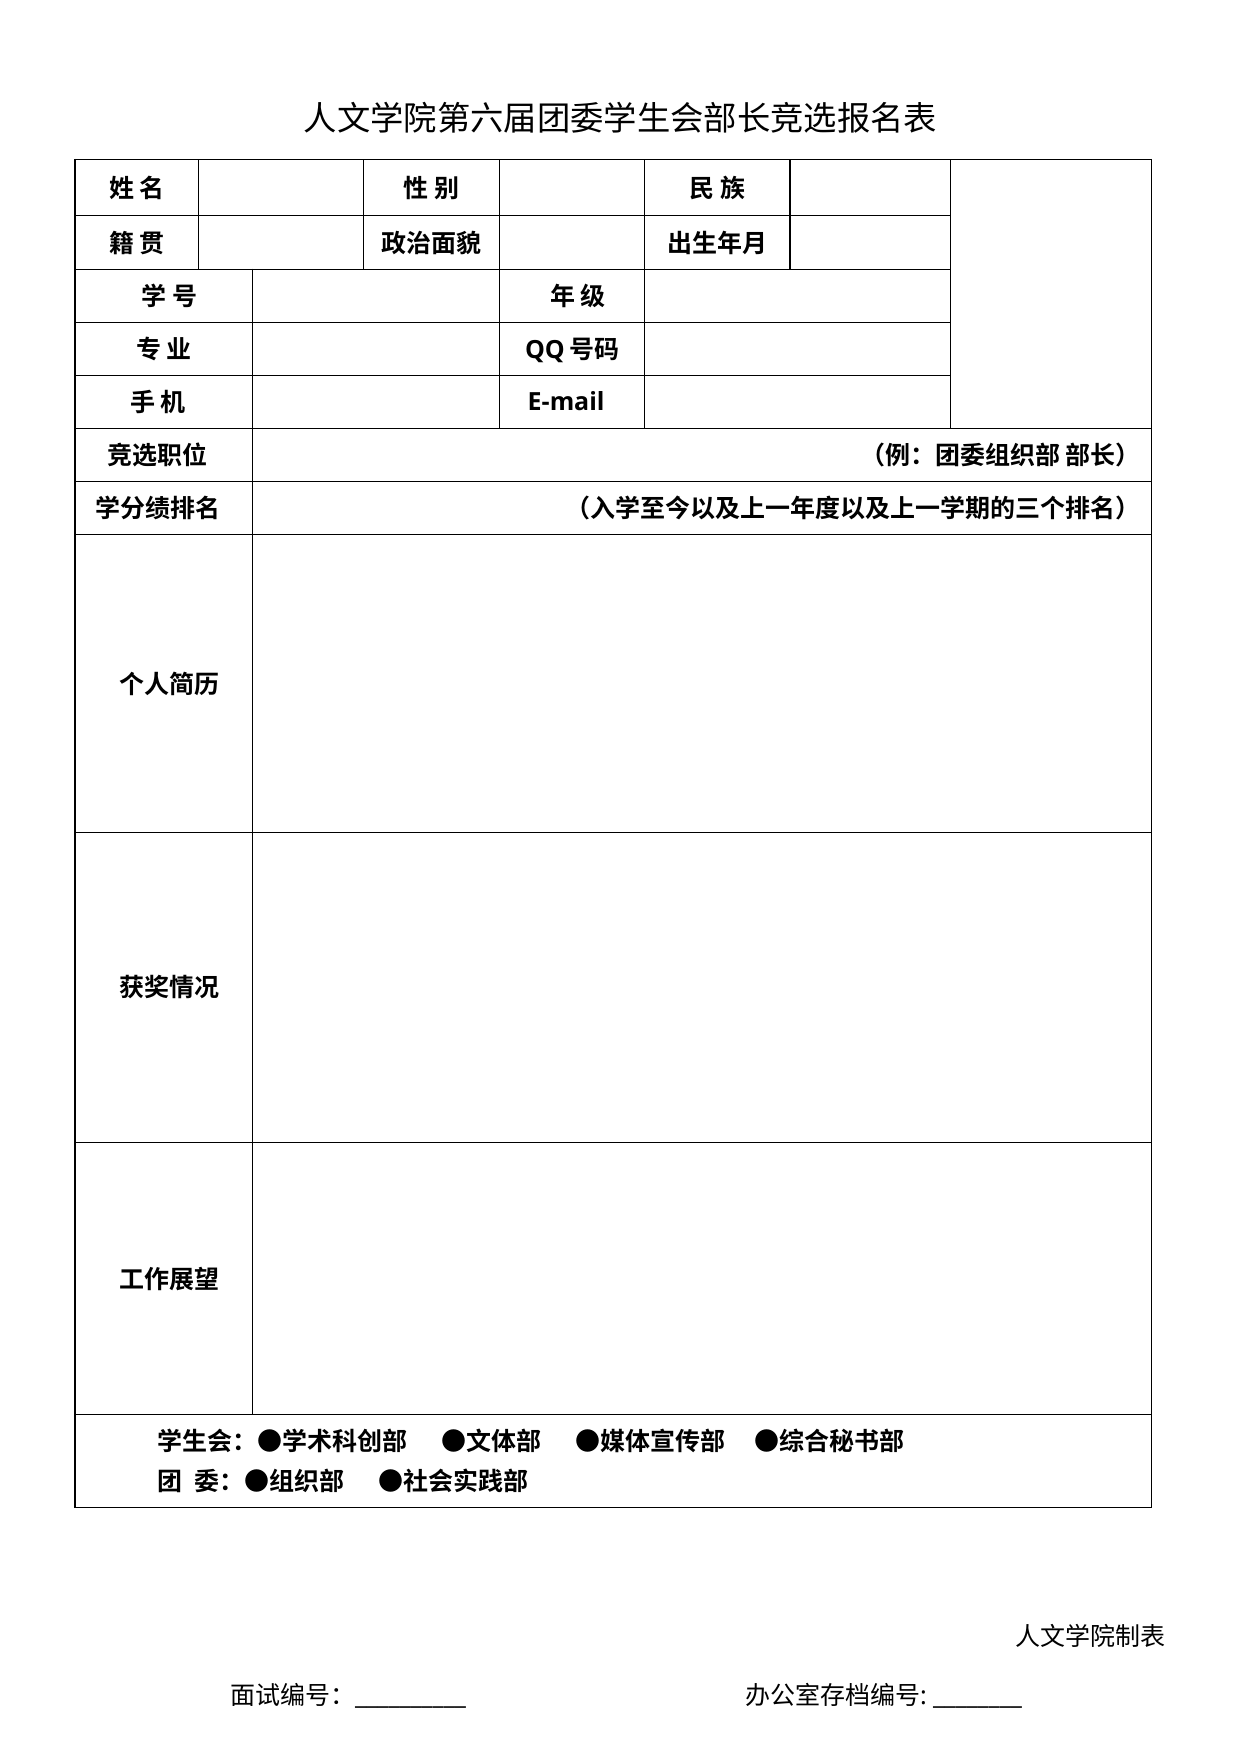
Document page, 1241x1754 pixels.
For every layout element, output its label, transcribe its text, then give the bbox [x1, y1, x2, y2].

table_cell [253, 1143, 1151, 1414]
table_header [199, 160, 363, 215]
table_cell [645, 376, 950, 428]
table_cell 竞选职位 [76, 429, 252, 481]
table_header 姓 名 [76, 160, 198, 215]
text 人文学院第六届团委学生会部长竞选报名表 [75, 98, 1165, 138]
table_cell （例：团委组织部 部长） [253, 429, 1151, 481]
table_cell [199, 216, 363, 268]
table_cell 学分绩排名 [76, 482, 252, 534]
table_cell 专 业 [76, 323, 252, 375]
table_cell [253, 323, 499, 375]
table_cell [500, 216, 644, 268]
table_header 性 别 [364, 160, 499, 215]
table_cell 年 级 [500, 270, 644, 322]
table_cell 学 号 [76, 270, 252, 322]
table_cell [253, 270, 499, 322]
table_cell （入学至今以及上一年度以及上一学期的三个排名） [253, 482, 1151, 534]
table_cell [791, 216, 950, 268]
table_cell [645, 270, 950, 322]
table_cell 个人简历 [76, 535, 252, 832]
table_cell 籍 贯 [76, 216, 198, 268]
table_cell [253, 376, 499, 428]
table_cell 政治面貌 [364, 216, 499, 268]
table_header [500, 160, 644, 215]
text 人文学院制表 [75, 1537, 1165, 1667]
table_cell [253, 535, 1151, 832]
table_header 民 族 [645, 160, 789, 215]
table_cell 手 机 [76, 376, 252, 428]
table_cell 学生会：●学术科创部 ●文体部 ●媒体宣传部 ●综合秘书部 团 委：●组织部 ●社会实践部 [76, 1415, 1151, 1507]
table_header [951, 160, 1151, 428]
table_cell 出生年月 [645, 216, 789, 268]
table_cell 工作展望 [76, 1143, 252, 1414]
table_cell E-mail [500, 376, 644, 428]
table_cell [645, 323, 950, 375]
table_cell 获奖情况 [76, 833, 252, 1142]
table_header [791, 160, 950, 215]
table_cell QQ号码 [500, 323, 644, 375]
table_cell [253, 833, 1151, 1142]
